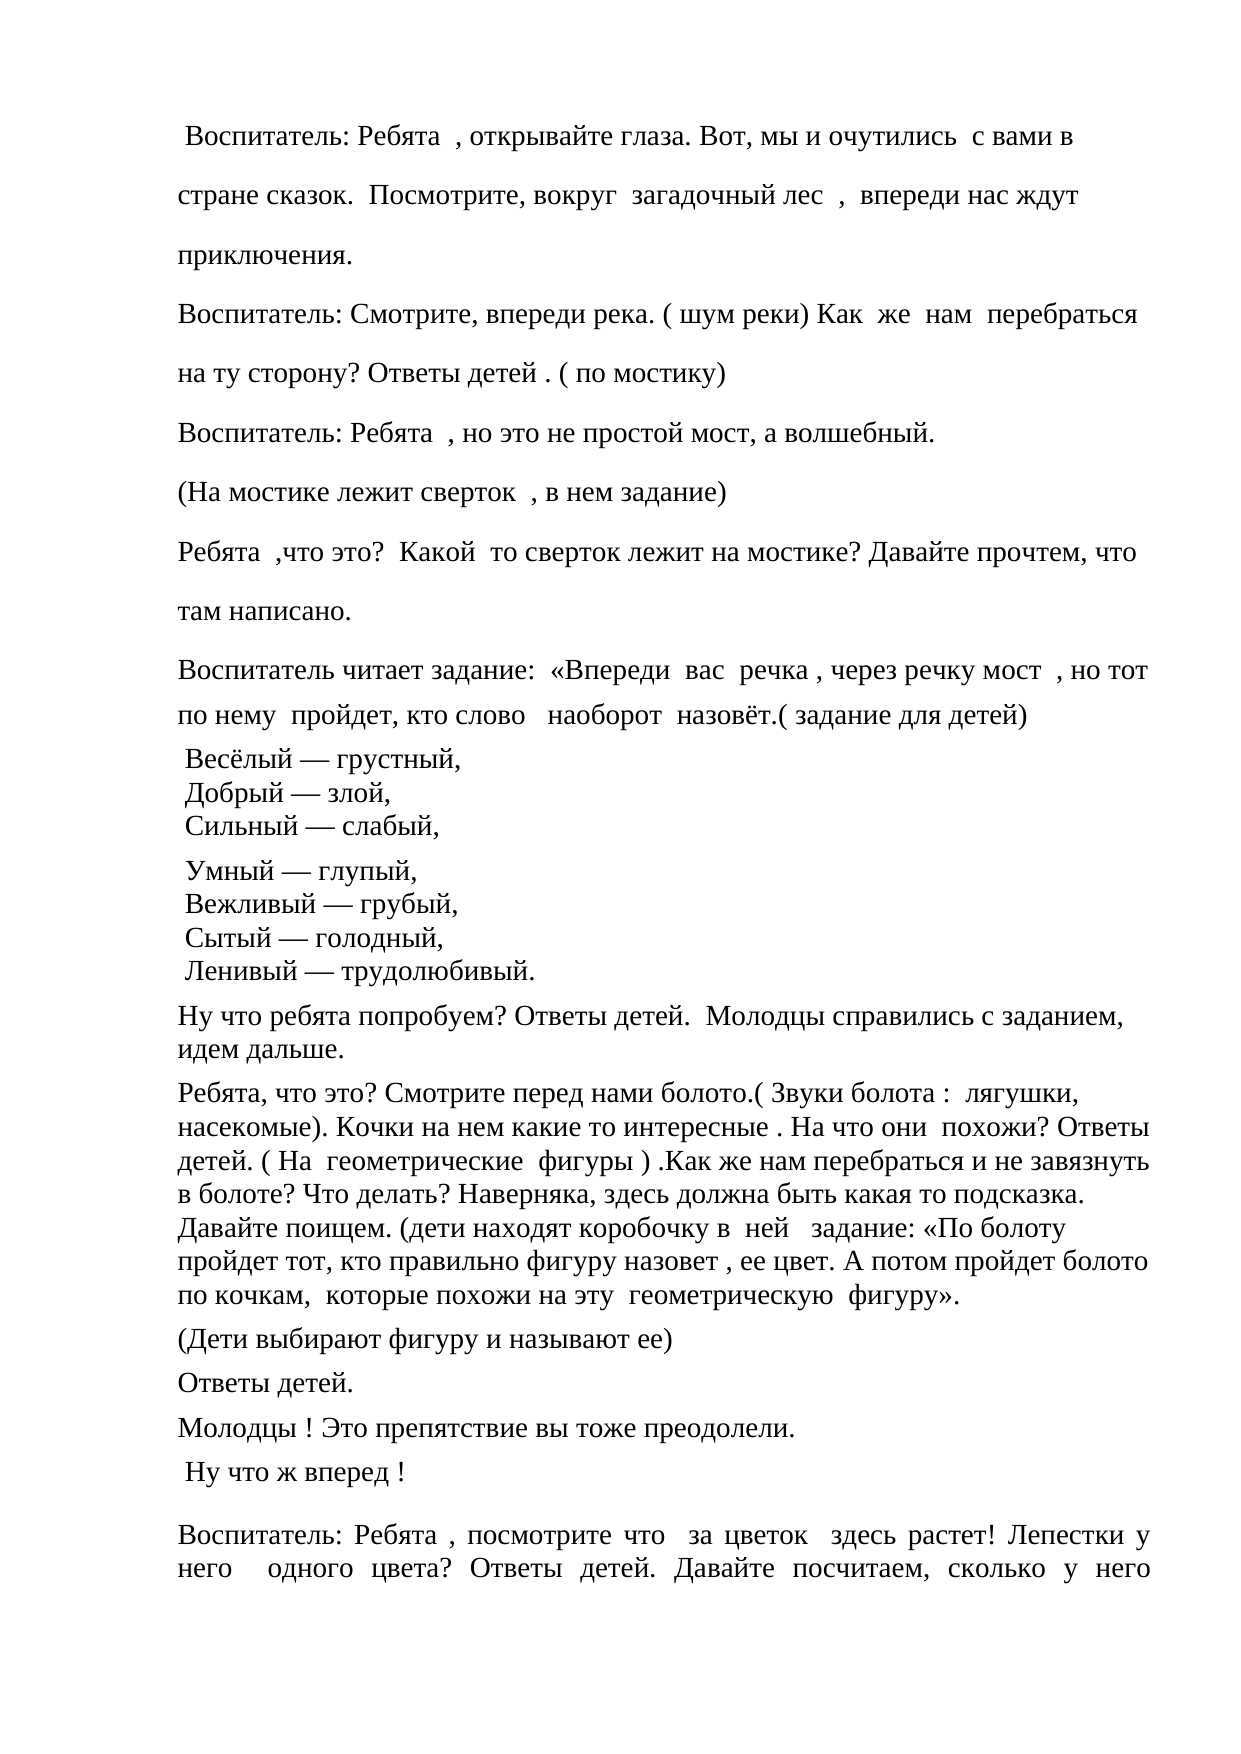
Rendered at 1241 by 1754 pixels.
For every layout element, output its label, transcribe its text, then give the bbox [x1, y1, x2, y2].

text Ребята, что это? Смотрите перед нами болото.( Звуки болота : лягушки, насекомые). Кочки на нем какие то интересные . На что они похожи? Ответы детей. ( На геометрические фигуры ) .Как же нам перебраться и не завязнуть в болоте? Что делать? Наверняка, здесь должна быть какая то подсказка. Давайте поищем. (дети находят коробочку в ней задание: «По болоту пройдет тот, кто правильно фигуру назовет , ее цвет. А потом пройдет болото по кочкам, которые похожи на эту геометрическую фигуру». [177, 1076, 1152, 1310]
text (На мостике лежит сверток , в нем задание) [177, 474, 1152, 508]
text Воспитатель: Ребята , но это не простой мост, а волшебный. [177, 415, 1152, 448]
text Ну что ребята попробуем? Ответы детей. Молодцы справились с заданием, идем дальше. [177, 998, 1152, 1065]
text стране сказок. Посмотрите, вокруг загадочный лес , впереди нас ждут [177, 177, 1152, 211]
text на ту сторону? Ответы детей . ( по мостику) [177, 356, 1152, 389]
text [177, 1517, 1152, 1584]
text Воспитатель: Ребята , открывайте глаза. Вот, мы и очутились с вами в [177, 118, 1152, 152]
text там написано. [177, 593, 1152, 627]
text Умный — глупый, Вежливый — грубый, Сытый — голодный, Ленивый — трудолюбивый. [177, 853, 1152, 987]
text Воспитатель: Смотрите, впереди река. ( шум реки) Как же нам перебраться [177, 296, 1152, 330]
text (Дети выбирают фигуру и называют ее) [177, 1321, 1152, 1355]
text приключения. [177, 237, 1152, 270]
text Ответы детей. [177, 1366, 1152, 1399]
text Воспитатель читает задание: «Впереди вас речка , через речку мост , но тот [177, 652, 1152, 686]
text Ну что ж вперед ! [177, 1454, 1152, 1488]
text Ребята ,что это? Какой то сверток лежит на мостике? Давайте прочтем, что [177, 534, 1152, 567]
text по нему пройдет, кто слово наоборот назовёт.( задание для детей) [177, 697, 1152, 730]
text Весёлый — грустный, Добрый — злой, Сильный — слабый, [177, 741, 1152, 842]
text Молодцы ! Это препятствие вы тоже преодолели. [177, 1410, 1152, 1443]
